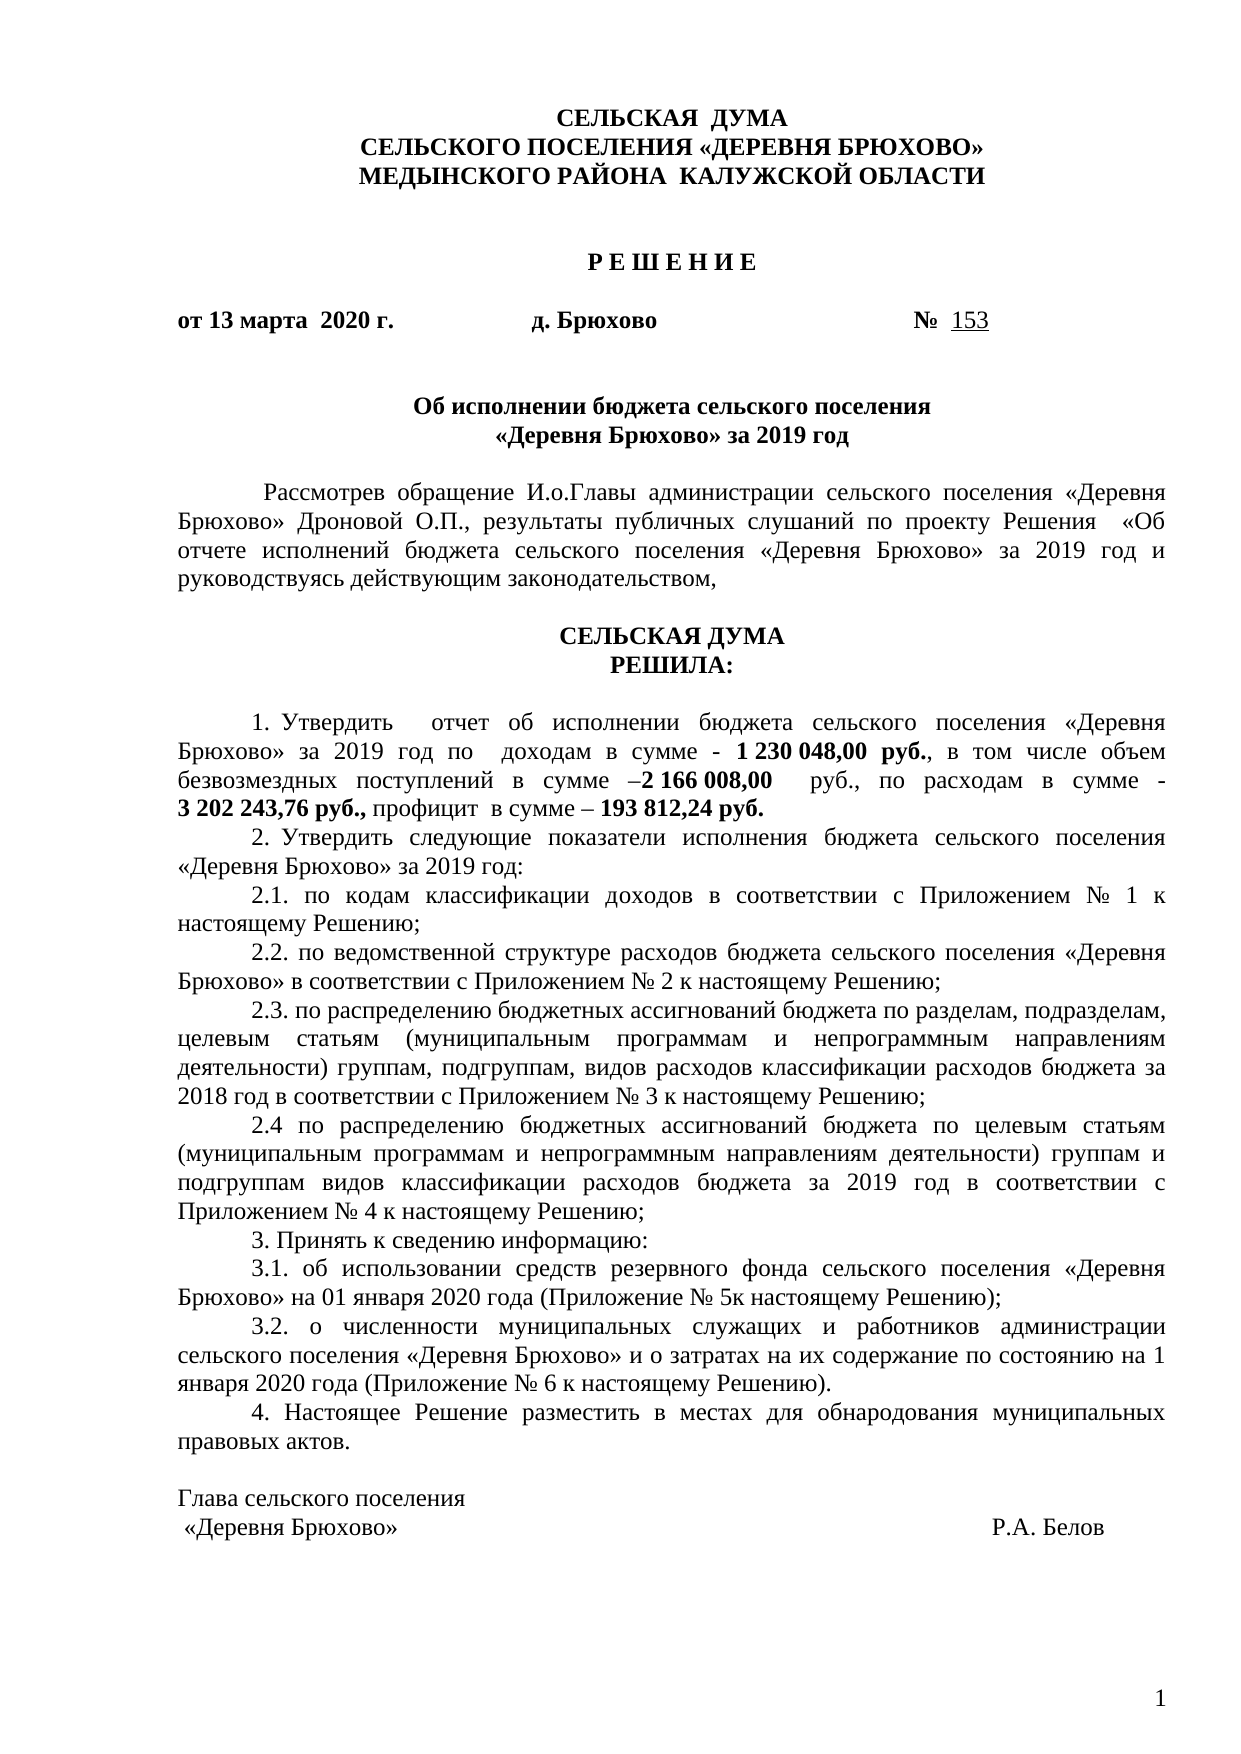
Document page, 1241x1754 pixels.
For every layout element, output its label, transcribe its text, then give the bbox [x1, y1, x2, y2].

text от 13 марта 2020 г. д. Брюхово № 153 [177, 305, 1167, 333]
text 3.1. об использовании средств резервного фонда сельского поселения «Деревня Брюхово» на 01 января 2020 года (Приложение № 5к настоящему Решению); [177, 1253, 1167, 1311]
text СЕЛЬСКАЯ ДУМА [177, 103, 1167, 132]
text Р Е Ш Е Н И Е [177, 247, 1167, 276]
text СЕЛЬСКАЯ ДУМА [177, 621, 1167, 650]
list 2.3. по распределению бюджетных ассигнований бюджета по разделам, подразделам, целевым статьям (муниципальным программам и непрограммным направлениям деятельности) группам, подгруппам, видов расходов классификации расходов бюджета за 2018 год в соответствии с Приложением № 3 к настоящему Решению; [177, 995, 1167, 1110]
text Глава сельского поселения [177, 1483, 1167, 1512]
text Рассмотрев обращение И.о.Главы администрации сельского поселения «Деревня Брюхово» Дроновой О.П., результаты публичных слушаний по проекту Решения «Об отчете исполнений бюджета сельского поселения «Деревня Брюхово» за 2019 год и руководствуясь действующим законодательством, [177, 477, 1167, 592]
text «Деревня Брюхово» Р.А. Белов [177, 1512, 1167, 1541]
list 2.2. по ведомственной структуре расходов бюджета сельского поселения «Деревня Брюхово» в соответствии с Приложением № 2 к настоящему Решению; [177, 937, 1167, 995]
list 2.1. по кодам классификации доходов в соответствии с Приложением № 1 к настоящему Решению; [177, 880, 1167, 937]
text Об исполнении бюджета сельского поселения [177, 391, 1167, 420]
text «Деревня Брюхово» за 2019 год [177, 420, 1167, 448]
text 4. Настоящее Решение разместить в местах для обнародования муниципальных правовых актов. [177, 1397, 1167, 1455]
text МЕДЫНСКОГО РАЙОНА КАЛУЖСКОЙ ОБЛАСТИ [177, 161, 1167, 190]
text 3. Принять к сведению информацию: [177, 1225, 1167, 1253]
list Утвердить следующие показатели исполнения бюджета сельского поселения «Деревня Брюхово» за 2019 год: [177, 822, 1167, 880]
text 3.2. о численности муниципальных служащих и работников администрации сельского поселения «Деревня Брюхово» и о затратах на их содержание по состоянию на 1 января 2020 года (Приложение № 6 к настоящему Решению). [177, 1311, 1167, 1397]
list 2.4 по распределению бюджетных ассигнований бюджета по целевым статьям (муниципальным программам и непрограммным направлениям деятельности) группам и подгруппам видов классификации расходов бюджета за 2019 год в соответствии с Приложением № 4 к настоящему Решению; [177, 1110, 1167, 1225]
list Утвердить отчет об исполнении бюджета сельского поселения «Деревня Брюхово» за 2019 год по доходам в сумме - 1 230 048,00 руб., в том числе объем безвозмездных поступлений в сумме –2 166 008,00 руб., по расходам в сумме - 3 202 243,76 руб., профицит в сумме – 193 812,24 руб. [177, 707, 1167, 822]
text СЕЛЬСКОГО ПОСЕЛЕНИЯ «ДЕРЕВНЯ БРЮХОВО» [177, 132, 1167, 161]
text РЕШИЛА: [177, 650, 1167, 678]
